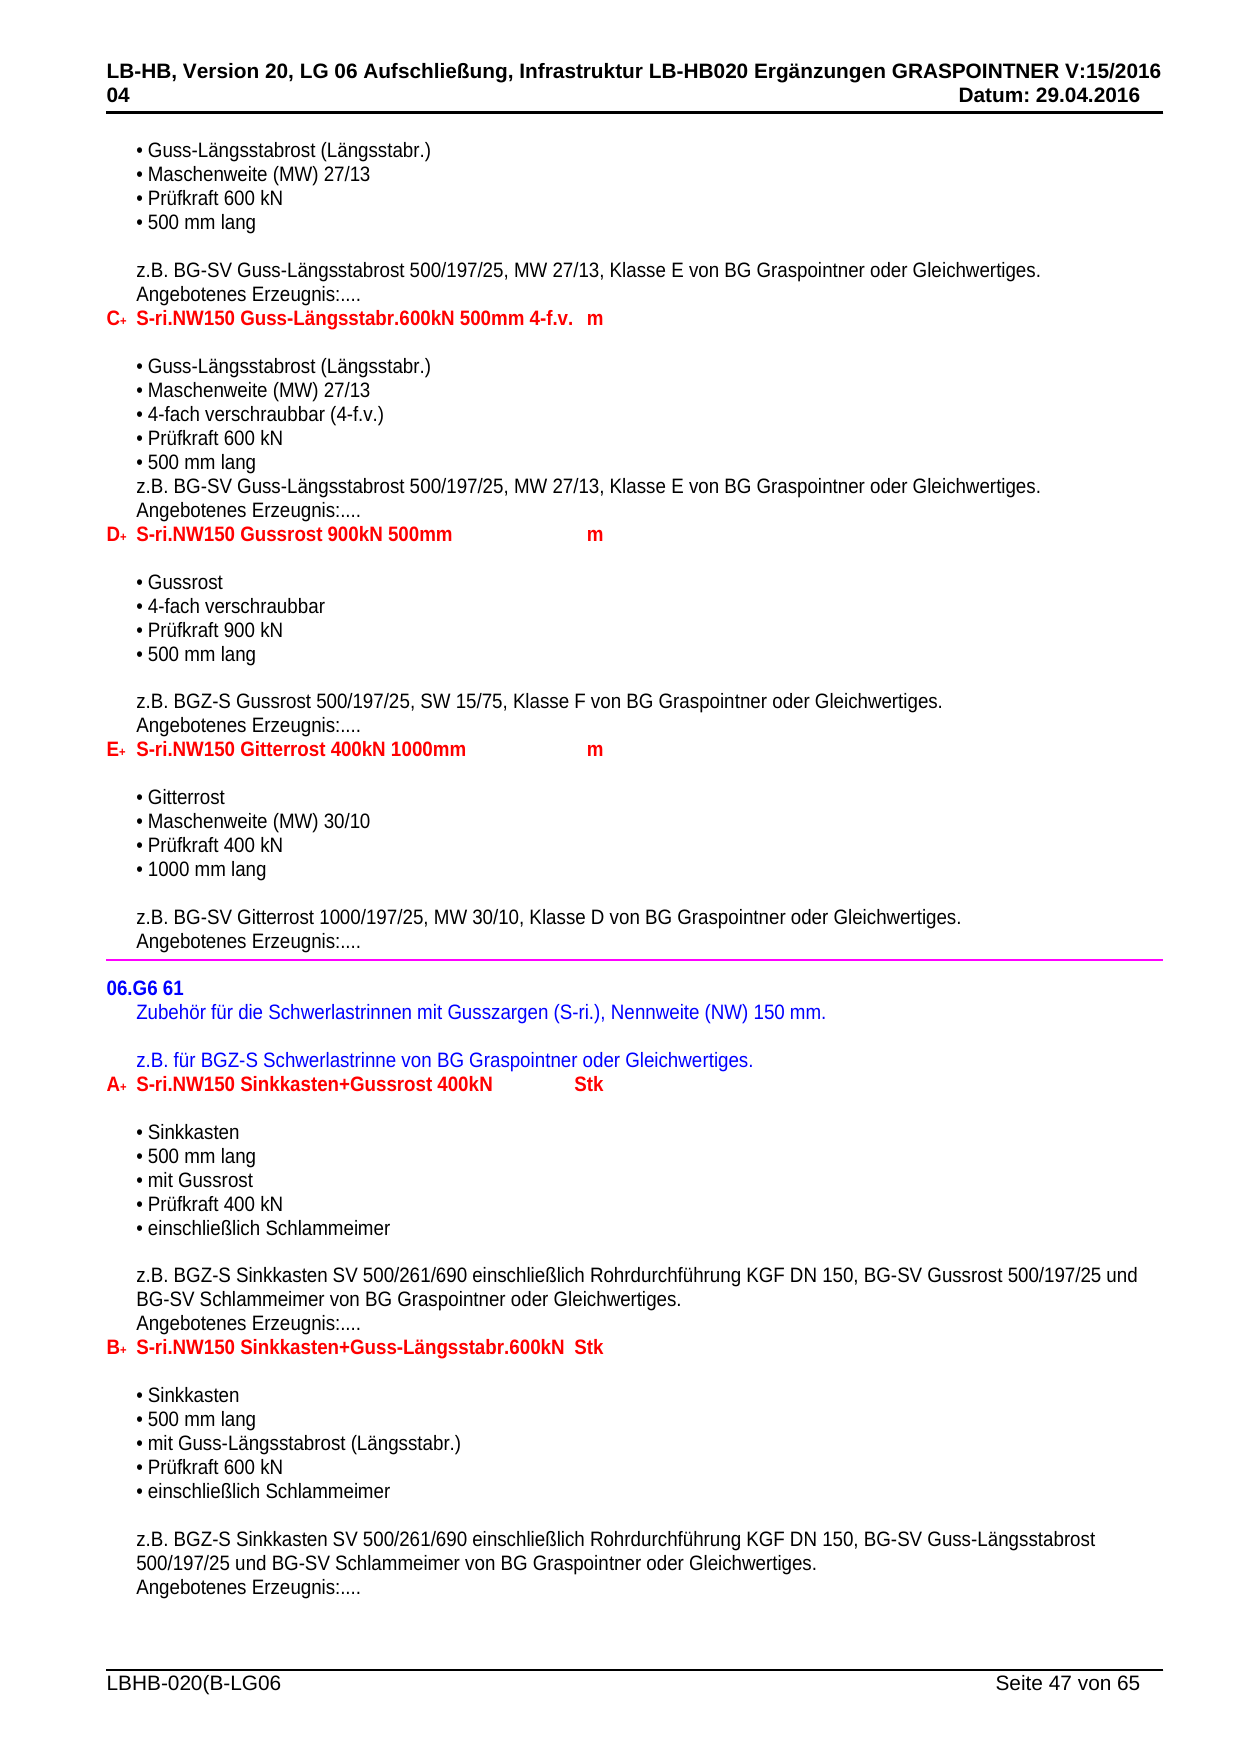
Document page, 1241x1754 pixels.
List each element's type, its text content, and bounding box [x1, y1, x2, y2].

text C+ S-ri.NW150 Guss-Längsstabr.600kN 500mm 4-f.v. m [106, 306, 1163, 330]
text • Guss-Längsstabrost (Längsstabr.) [136, 354, 1163, 378]
text • Gussrost [136, 569, 1163, 593]
text z.B. BGZ-S Sinkkasten SV 500/261/690 einschließlich Rohrdurchführung KGF DN 150, BG-SV Guss-Längsstabrost 500/197/25 und BG-SV Schlammeimer von BG Graspointner oder Gleichwertiges. [136, 1527, 1163, 1575]
text • Sinkkasten [136, 1119, 1163, 1143]
text Zubehör für die Schwerlastrinnen mit Gusszargen (S-ri.), Nennweite (NW) 150 mm. [136, 1000, 1163, 1024]
text Angebotenes Erzeugnis:.... [136, 929, 1163, 953]
text • einschließlich Schlammeimer [136, 1215, 1163, 1239]
text Angebotenes Erzeugnis:.... [136, 498, 1163, 522]
text • 500 mm lang [136, 641, 1163, 665]
text z.B. BG-SV Guss-Längsstabrost 500/197/25, MW 27/13, Klasse E von BG Graspointner oder Gleichwertiges. [136, 258, 1163, 282]
text • Prüfkraft 400 kN [136, 1191, 1163, 1215]
text • 500 mm lang [136, 450, 1163, 474]
text A+ S-ri.NW150 Sinkkasten+Gussrost 400kN Stk [106, 1072, 1163, 1096]
text • Prüfkraft 900 kN [136, 617, 1163, 641]
text 06.G6 61 [106, 976, 1163, 1000]
text z.B. für BGZ-S Schwerlastrinne von BG Graspointner oder Gleichwertiges. [136, 1048, 1163, 1072]
text z.B. BG-SV Gitterrost 1000/197/25, MW 30/10, Klasse D von BG Graspointner oder Gleichwertiges. [136, 905, 1163, 929]
text Angebotenes Erzeugnis:.... [136, 1311, 1163, 1335]
text • Sinkkasten [136, 1383, 1163, 1407]
text • mit Gussrost [136, 1167, 1163, 1191]
text z.B. BG-SV Guss-Längsstabrost 500/197/25, MW 27/13, Klasse E von BG Graspointner oder Gleichwertiges. [136, 474, 1163, 498]
text • 500 mm lang [136, 1143, 1163, 1167]
text D+ S-ri.NW150 Gussrost 900kN 500mm m [106, 522, 1163, 546]
text • Gitterrost [136, 785, 1163, 809]
text • Prüfkraft 400 kN [136, 833, 1163, 857]
text Angebotenes Erzeugnis:.... [136, 1575, 1163, 1599]
text z.B. BGZ-S Gussrost 500/197/25, SW 15/75, Klasse F von BG Graspointner oder Gleichwertiges. [136, 689, 1163, 713]
text • mit Guss-Längsstabrost (Längsstabr.) [136, 1431, 1163, 1455]
text • Prüfkraft 600 kN [136, 426, 1163, 450]
text Angebotenes Erzeugnis:.... [136, 713, 1163, 737]
text • 1000 mm lang [136, 857, 1163, 881]
text • Prüfkraft 600 kN [136, 1455, 1163, 1479]
text • 500 mm lang [136, 210, 1163, 234]
text • Maschenweite (MW) 27/13 [136, 378, 1163, 402]
text • Guss-Längsstabrost (Längsstabr.) [136, 138, 1163, 162]
text B+ S-ri.NW150 Sinkkasten+Guss-Längsstabr.600kN Stk [106, 1335, 1163, 1359]
text • 4-fach verschraubbar (4-f.v.) [136, 402, 1163, 426]
text • Maschenweite (MW) 30/10 [136, 809, 1163, 833]
text • 500 mm lang [136, 1407, 1163, 1431]
text • Prüfkraft 600 kN [136, 186, 1163, 210]
text • einschließlich Schlammeimer [136, 1479, 1163, 1503]
text • 4-fach verschraubbar [136, 593, 1163, 617]
text • Maschenweite (MW) 27/13 [136, 162, 1163, 186]
text E+ S-ri.NW150 Gitterrost 400kN 1000mm m [106, 737, 1163, 761]
text z.B. BGZ-S Sinkkasten SV 500/261/690 einschließlich Rohrdurchführung KGF DN 150, BG-SV Gussrost 500/197/25 und BG-SV Schlammeimer von BG Graspointner oder Gleichwertiges. [136, 1263, 1163, 1311]
text Angebotenes Erzeugnis:.... [136, 282, 1163, 306]
